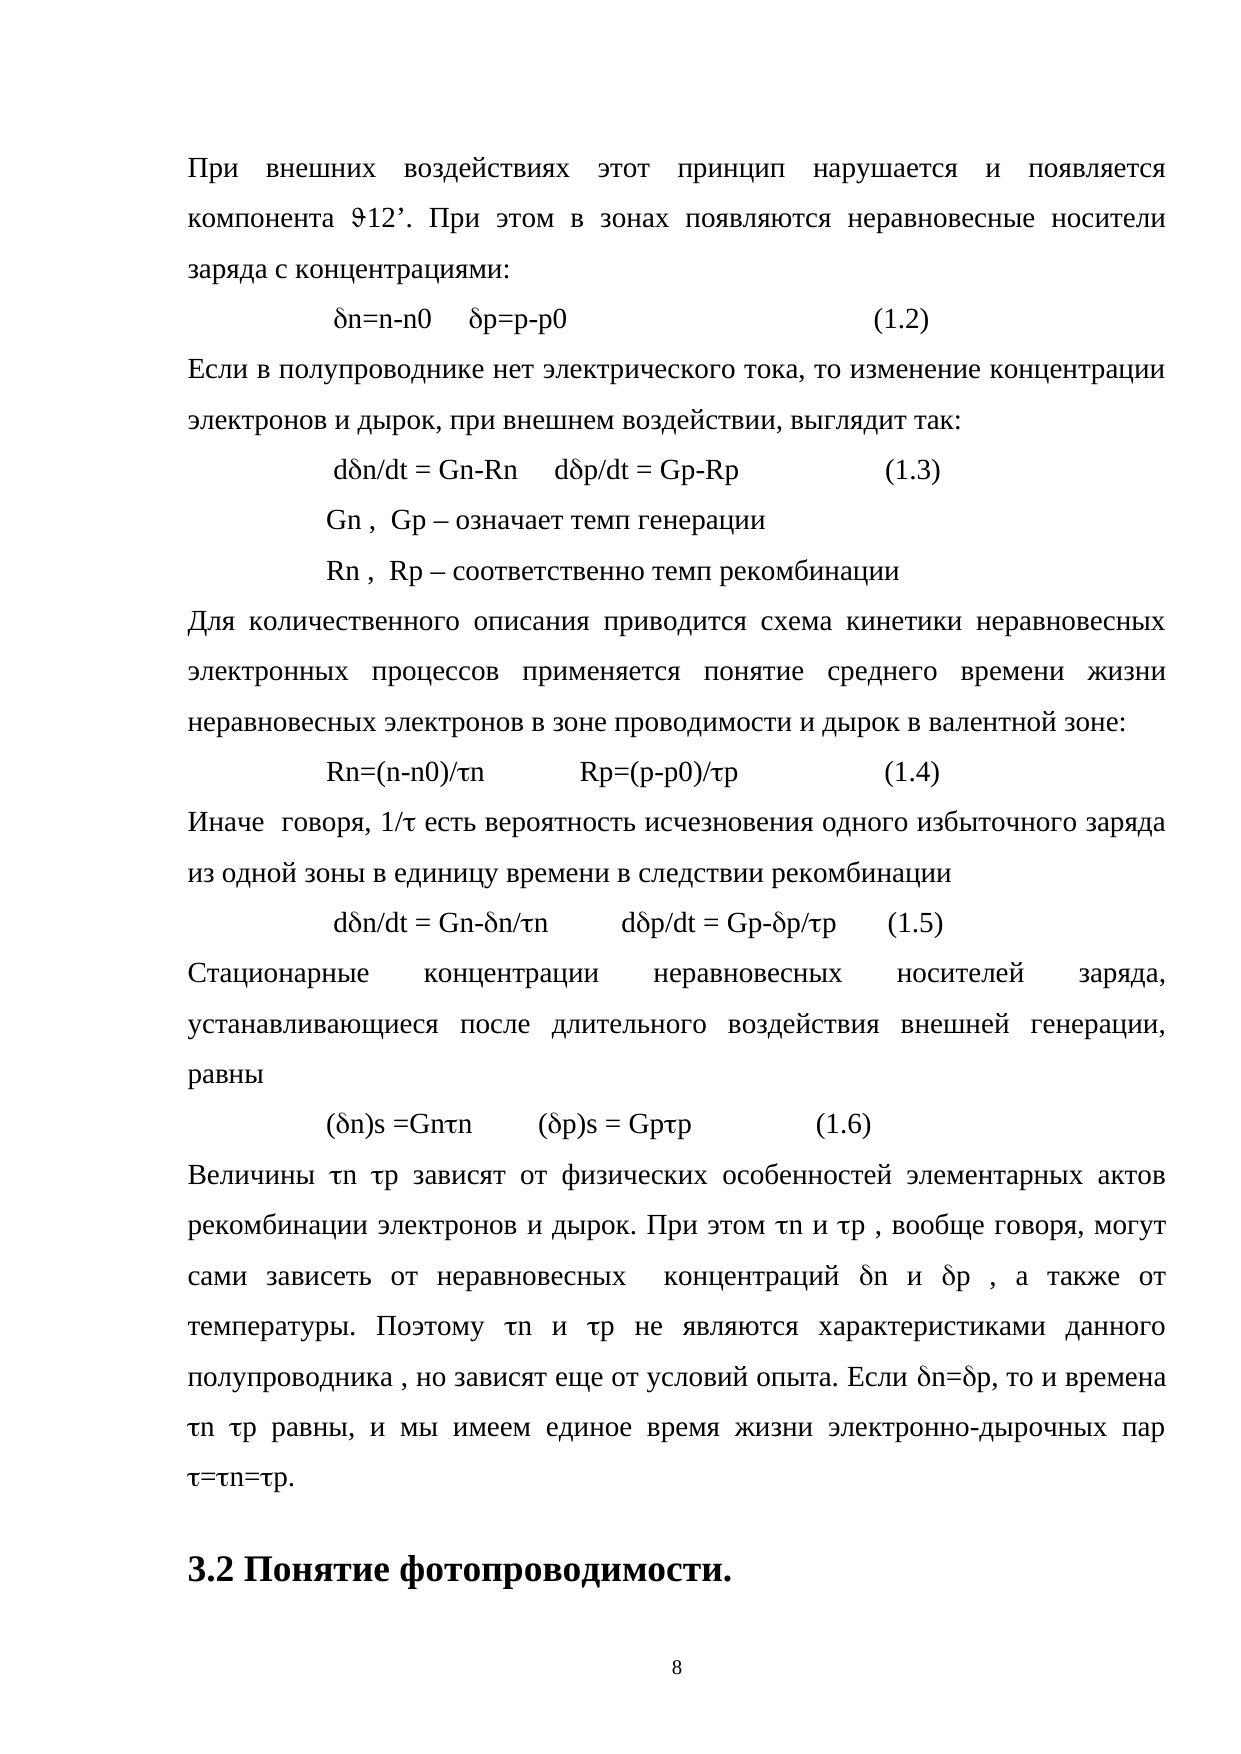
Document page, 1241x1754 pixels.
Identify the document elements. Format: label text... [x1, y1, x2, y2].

text При внешних воздействиях этот принцип нарушается и появляется компонента 12’. При этом в зонах появляются неравновесные носители заряда с концентрациями: [187, 150, 1167, 284]
text dn/dt = Gn-n/n dp/dt = Gp-p/p (1.5) [187, 905, 1167, 939]
text Rn=(n-n0)/n Rp=(p-p0)/p (1.4) [187, 754, 1167, 788]
text Rn , Rp – соответственно темп рекомбинации [187, 553, 1167, 586]
text Иначе говоря, 1/ есть вероятность исчезновения одного избыточного заряда из одной зоны в единицу времени в следствии рекомбинации [187, 804, 1167, 888]
text (n)s =Gnn (p)s = Gpp (1.6) [187, 1107, 1167, 1140]
text Величины n p зависят от физических особенностей элементарных актов рекомбинации электронов и дырок. При этом n и p , вообще говоря, могут сами зависеть от неравновесных концентраций n и p , а также от температуры. Поэтому n и p не являются характеристиками данного полупроводника , но зависят еще от условий опыта. Если n=p, то и времена n p равны, и мы имеем единое время жизни электронно-дырочных пар =n=p. [187, 1157, 1167, 1493]
text 3.2 Понятие фотопроводимости. [187, 1546, 1167, 1589]
text dn/dt = Gn-Rn dp/dt = Gp-Rp (1.3) [187, 452, 1167, 486]
text Если в полупроводнике нет электрического тока, то изменение концентрации электронов и дырок, при внешнем воздействии, выглядит так: [187, 351, 1167, 435]
text Gn , Gp – означает темп генерации [187, 502, 1167, 536]
text Стационарные концентрации неравновесных носителей заряда, устанавливающиеся после длительного воздействия внешней генерации, равны [187, 956, 1167, 1090]
text n=n-n0 p=p-p0 (1.2) [187, 301, 1167, 335]
text Для количественного описания приводится схема кинетики неравновесных электронных процессов применяется понятие среднего времени жизни неравновесных электронов в зоне проводимости и дырок в валентной зоне: [187, 603, 1167, 737]
